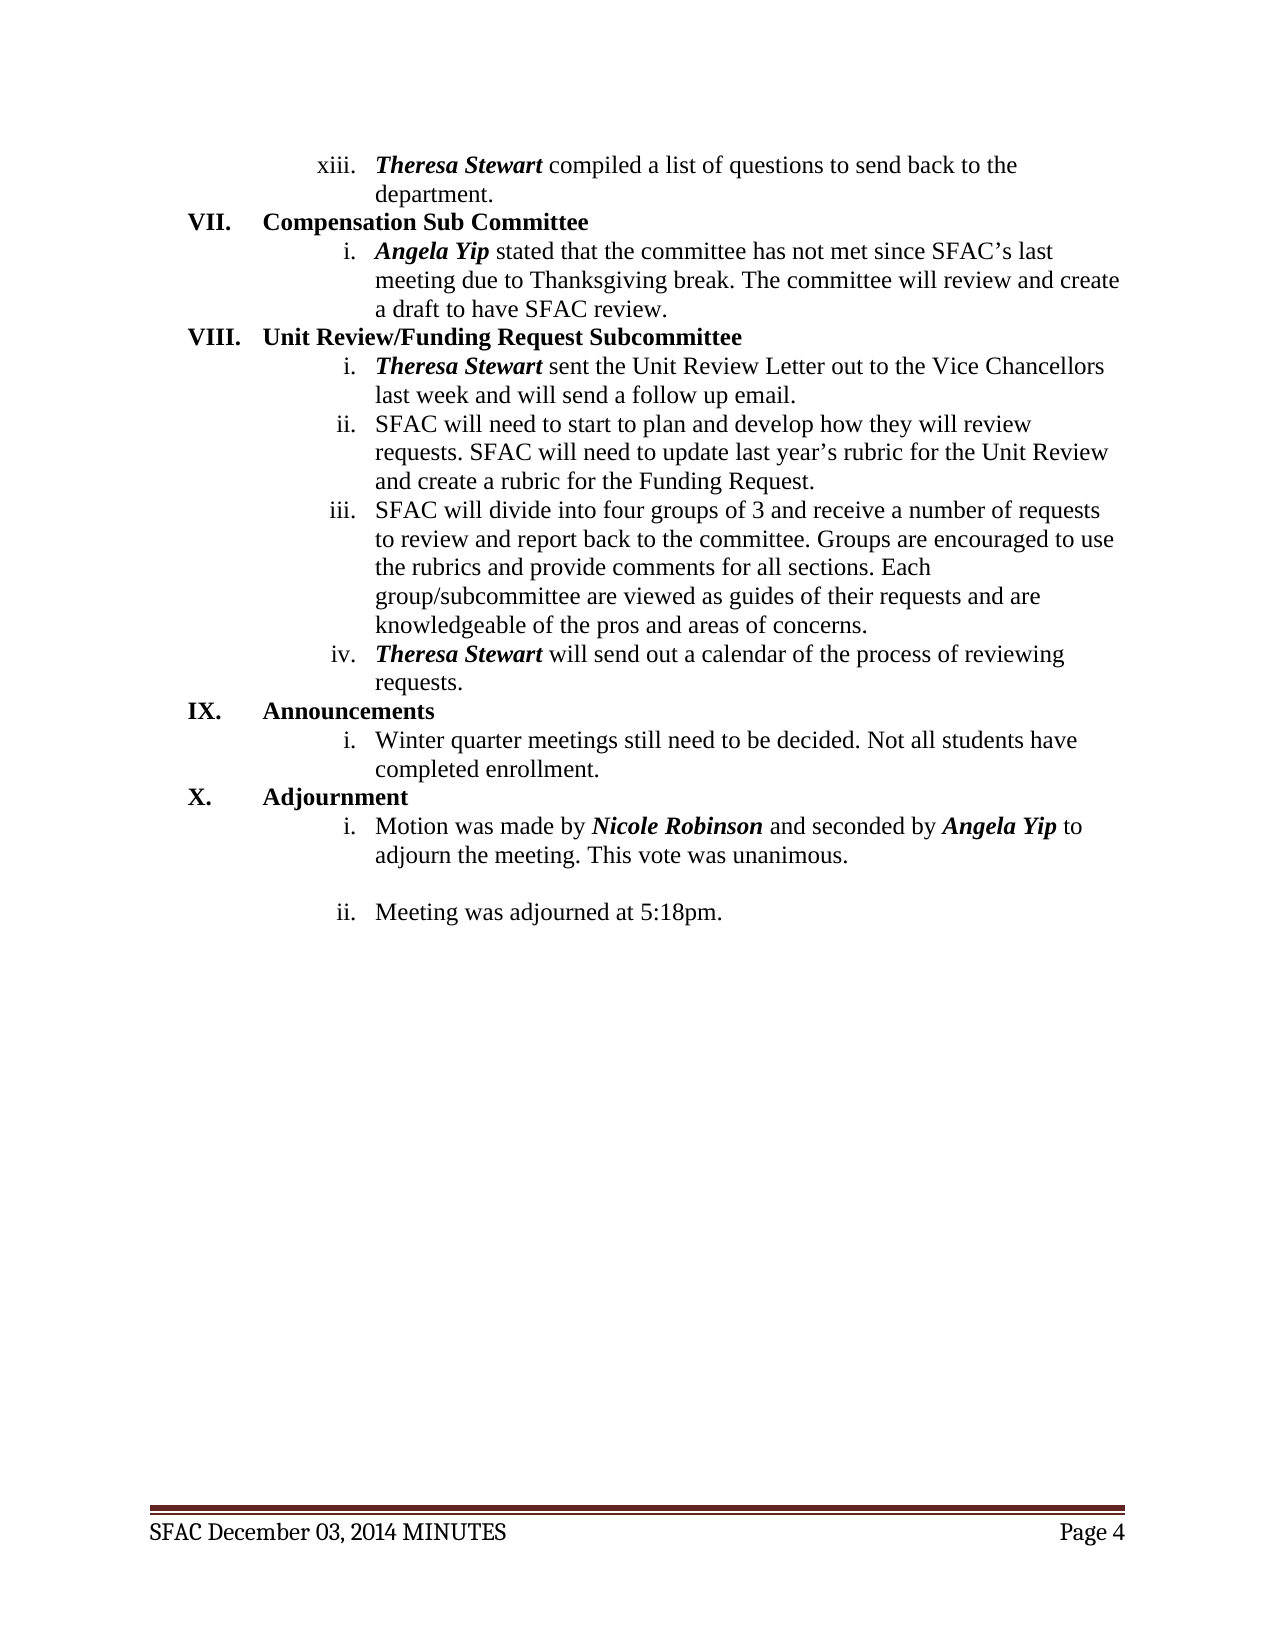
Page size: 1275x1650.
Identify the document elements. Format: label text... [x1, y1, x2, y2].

list Meeting was adjourned at 5:18pm. [356, 897, 1125, 926]
list SFAC will divide into four groups of 3 and receive a number of requests to review and report back to the committee. Groups are encouraged to use the rubrics and provide comments for all sections. Each group/subcommittee are viewed as guides of their requests and are knowledgeable of the pros and areas of concerns. [356, 495, 1125, 639]
list Motion was made by Nicole Robinson and seconded by Angela Yip to adjourn the meeting. This vote was unanimous. [356, 811, 1125, 869]
list SFAC will need to start to plan and develop how they will review requests. SFAC will need to update last year’s rubric for the Unit Review and create a rubric for the Funding Request. [356, 409, 1125, 495]
list Theresa Stewart sent the Unit Review Letter out to the Vice Chancellors last week and will send a follow up email. [356, 351, 1125, 409]
list Adjournment [187, 782, 1125, 811]
list Angela Yip stated that the committee has not met since SFAC’s last meeting due to Thanksgiving break. The committee will review and create a draft to have SFAC review. [356, 236, 1125, 322]
list Theresa Stewart compiled a list of questions to send back to the department. [356, 150, 1125, 207]
list Compensation Sub Committee [187, 207, 1125, 236]
list Winter quarter meetings still need to be decided. Not all students have completed enrollment. [356, 725, 1125, 782]
list Unit Review/Funding Request Subcommittee [187, 322, 1125, 351]
list Announcements [187, 696, 1125, 725]
list Theresa Stewart will send out a calendar of the process of reviewing requests. [356, 639, 1125, 696]
